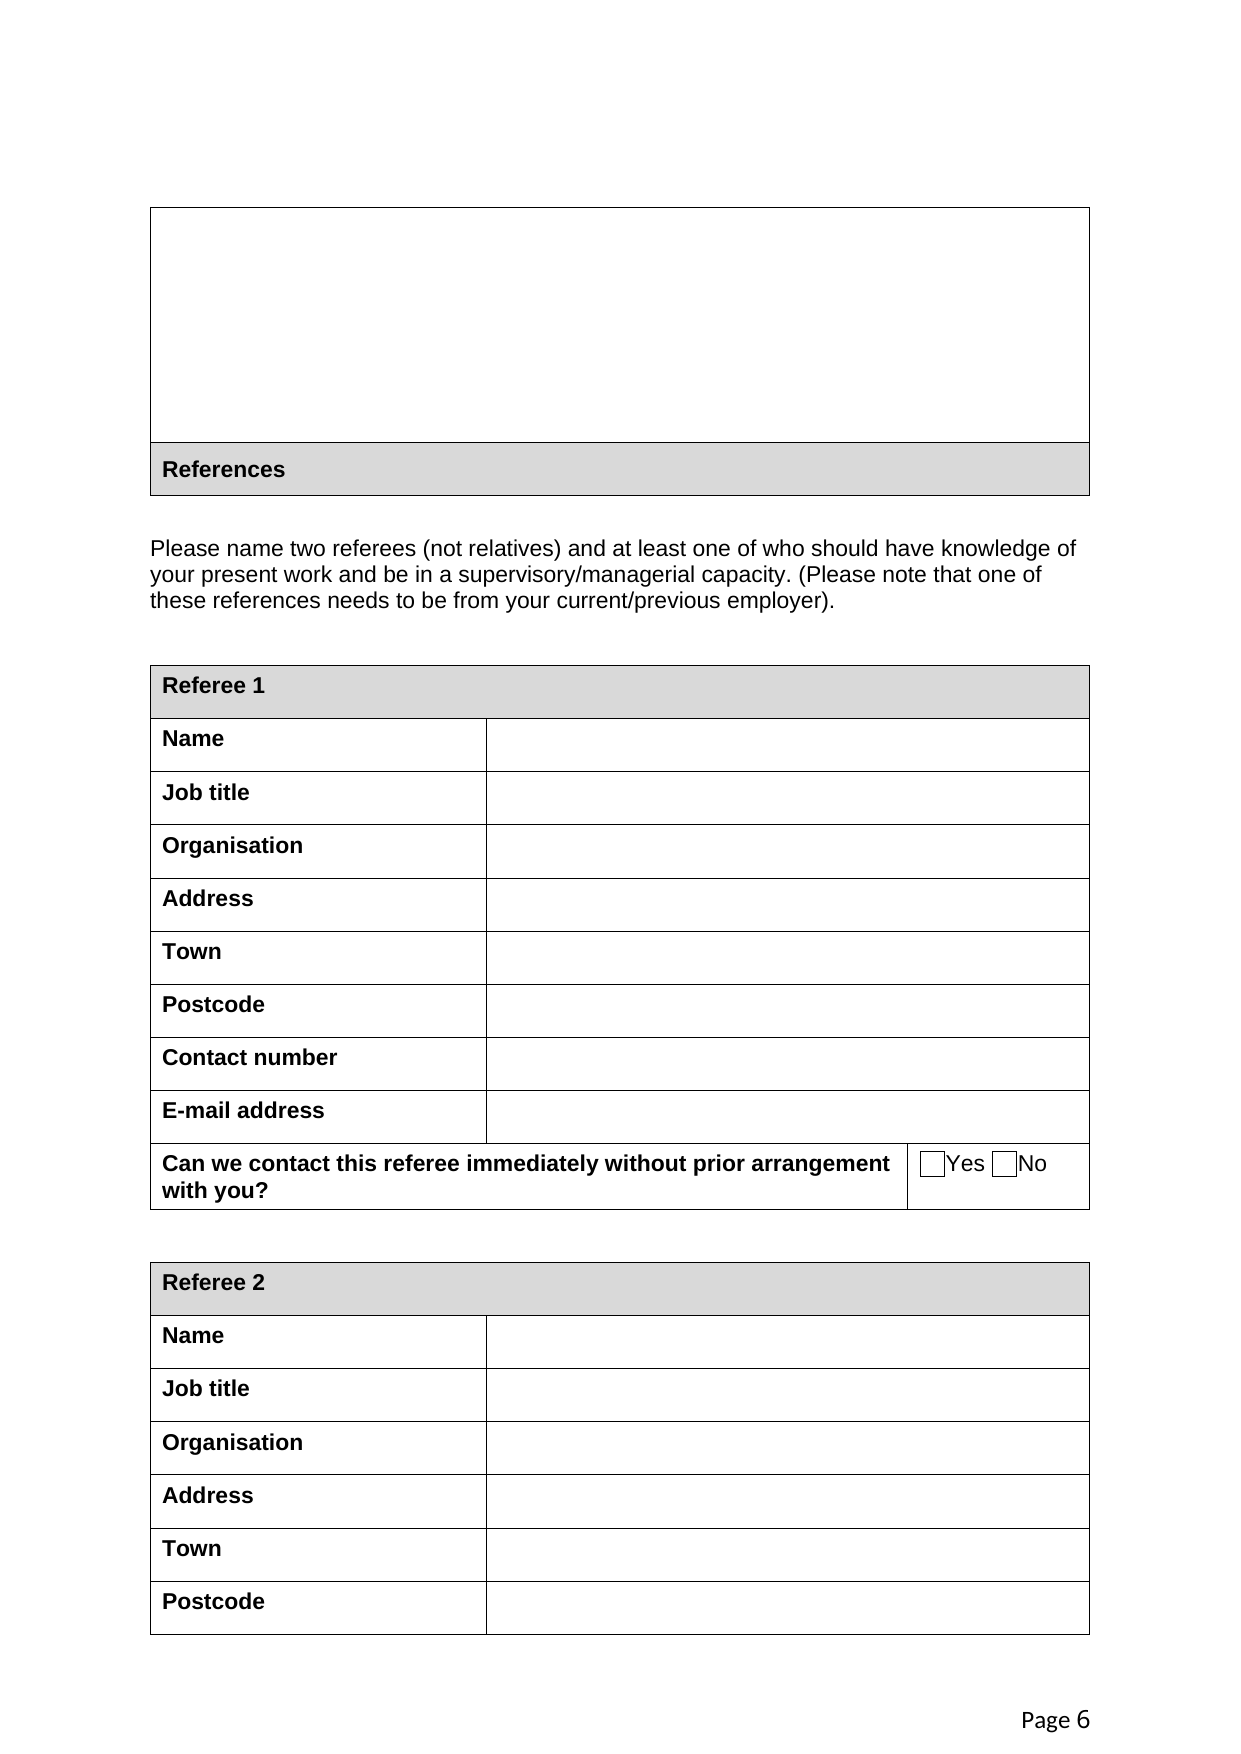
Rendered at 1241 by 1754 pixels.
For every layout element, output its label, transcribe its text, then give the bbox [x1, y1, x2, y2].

table_cell [487, 1422, 1089, 1474]
table_header Referee 1 [151, 666, 1089, 718]
table_cell Can we contact this referee immediately without prior arrangement with you? [151, 1144, 907, 1209]
table_cell Organisation [151, 1422, 486, 1474]
table_cell [487, 1475, 1089, 1527]
table_cell [487, 825, 1089, 877]
table_cell Organisation [151, 825, 486, 877]
table_cell E-mail address [151, 1091, 486, 1143]
table_cell Job title [151, 772, 486, 824]
table_cell [487, 1582, 1089, 1634]
table_cell [487, 985, 1089, 1037]
table_cell [487, 932, 1089, 984]
table_cell Postcode [151, 985, 486, 1037]
table_cell Address [151, 879, 486, 931]
table_cell References [151, 443, 1089, 495]
table_cell [487, 1369, 1089, 1421]
table_cell Address [151, 1475, 486, 1527]
table_cell Name [151, 719, 486, 771]
table_cell [487, 1038, 1089, 1090]
table_cell Yes No [908, 1144, 1089, 1209]
table_cell [487, 1316, 1089, 1368]
table_cell [151, 208, 1089, 442]
table_cell Town [151, 1529, 486, 1581]
table_cell Postcode [151, 1582, 486, 1634]
table_cell [487, 879, 1089, 931]
table_cell Job title [151, 1369, 486, 1421]
table_cell Contact number [151, 1038, 486, 1090]
table_cell [487, 719, 1089, 771]
table_cell [487, 772, 1089, 824]
table_cell Town [151, 932, 486, 984]
text Please name two referees (not relatives) and at least one of who should have knowledge of your present work and be in a supervisory/managerial capacity. (Please note that one of these references needs to be from your current/previous employer). [150, 534, 1090, 614]
table_header Referee 2 [151, 1263, 1089, 1315]
table_cell [487, 1529, 1089, 1581]
table_cell Name [151, 1316, 486, 1368]
table_cell [487, 1091, 1089, 1143]
